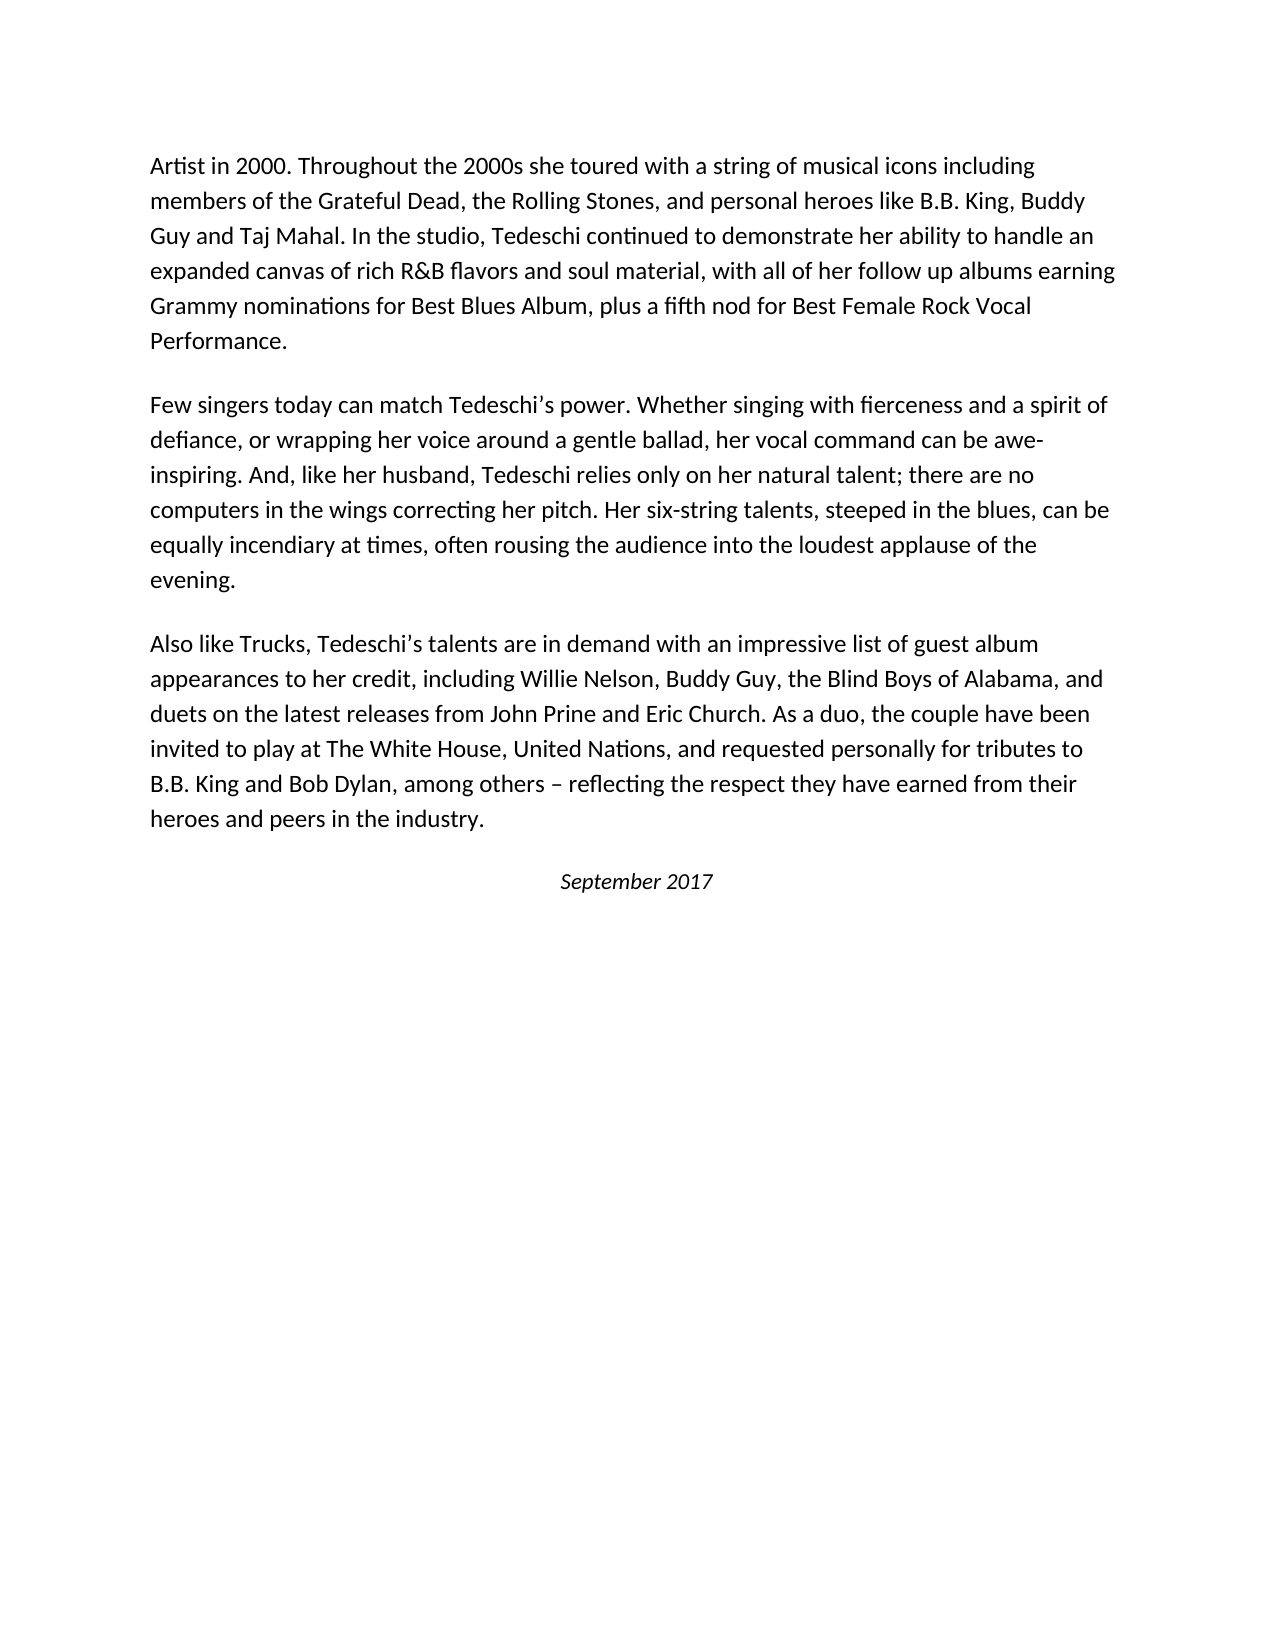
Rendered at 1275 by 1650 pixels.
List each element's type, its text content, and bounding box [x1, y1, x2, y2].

text Also like Trucks, Tedeschi’s talents are in demand with an impressive list of guest album appearances to her credit, including Willie Nelson, Buddy Guy, the Blind Boys of Alabama, and duets on the latest releases from John Prine and Eric Church. As a duo, the couple have been invited to play at The White House, United Nations, and requested personally for tributes to B.B. King and Bob Dylan, among others – reflecting the respect they have earned from their heroes and peers in the industry. [150, 628, 1125, 834]
text Few singers today can match Tedeschi’s power. Whether singing with fierceness and a spirit of defiance, or wrapping her voice around a gentle ballad, her vocal command can be awe-inspiring. And, like her husband, Tedeschi relies only on her natural talent; there are no computers in the wings correcting her pitch. Her six-string talents, steeped in the blues, can be equally incendiary at times, often rousing the audience into the loudest applause of the evening. [150, 389, 1125, 595]
text September 2017 [150, 867, 1125, 896]
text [150, 150, 1125, 356]
